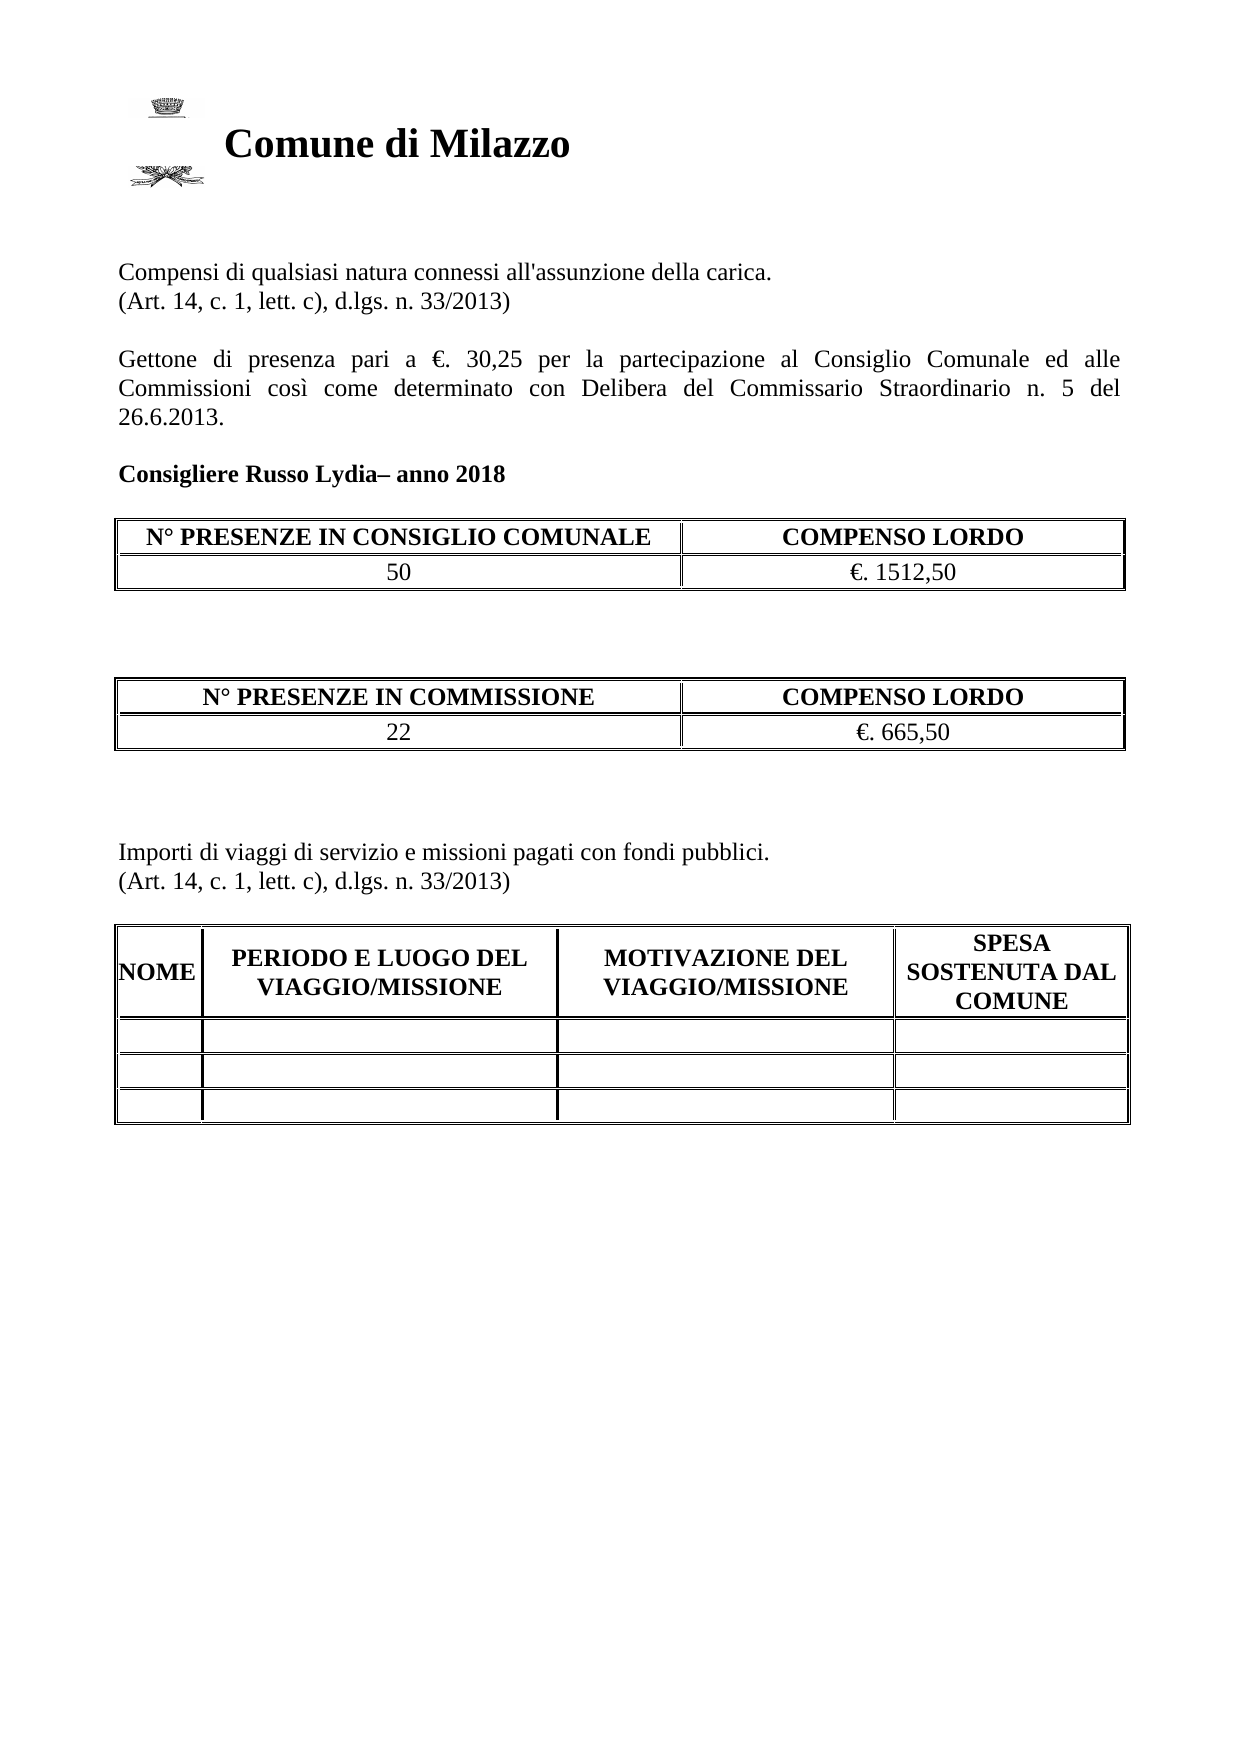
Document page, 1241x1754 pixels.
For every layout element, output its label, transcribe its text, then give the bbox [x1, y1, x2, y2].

table_cell [204, 1020, 556, 1051]
table_header SPESA SOSTENUTA DAL COMUNE [895, 927, 1127, 1016]
table_cell €. 665,50 [682, 712, 1124, 747]
table_cell [202, 1090, 557, 1122]
table_cell [559, 1055, 893, 1086]
table_cell €. 1512,50 [682, 553, 1124, 588]
table_cell [118, 1051, 201, 1086]
table_header COMPENSO LORDO [682, 521, 1123, 552]
table_header COMPENSO LORDO [682, 681, 1123, 712]
text Gettone di presenza pari a €. 30,25 per la partecipazione al Consiglio Comunale ed alle Commissioni così come determinato con Delibera del Commissario Straordinario n. 5 del 26.6.2013. [118, 344, 1122, 430]
table_header PERIODO E LUOGO DEL VIAGGIO/MISSIONE [202, 927, 557, 1016]
table_cell [896, 1016, 1128, 1051]
table_header N° PRESENZE IN COMMISSIONE [118, 681, 682, 712]
table_cell 22 [118, 712, 682, 747]
text Importi di viaggi di servizio e missioni pagati con fondi pubblici. (Art. 14, c. 1, lett. c), d.lgs. n. 33/2013) [118, 837, 1122, 894]
text Comune di Milazzo [118, 118, 1122, 166]
table_cell [895, 1086, 1128, 1122]
table_cell [118, 1086, 202, 1122]
table_header MOTIVAZIONE DEL VIAGGIO/MISSIONE [557, 927, 894, 1016]
text Consigliere Russo Lydia– anno 2018 [118, 459, 1122, 488]
table_cell [557, 1090, 894, 1122]
table_cell [896, 1051, 1128, 1086]
table_cell [204, 1055, 556, 1086]
table_header N° PRESENZE IN CONSIGLIO COMUNALE [118, 521, 682, 552]
table_cell [559, 1020, 893, 1051]
table_header NOME [116, 925, 202, 1016]
table_cell [118, 1016, 201, 1051]
table_cell 50 [118, 553, 682, 588]
text Compensi di qualsiasi natura connessi all'assunzione della carica. (Art. 14, c. 1, lett. c), d.lgs. n. 33/2013) [118, 257, 1122, 315]
